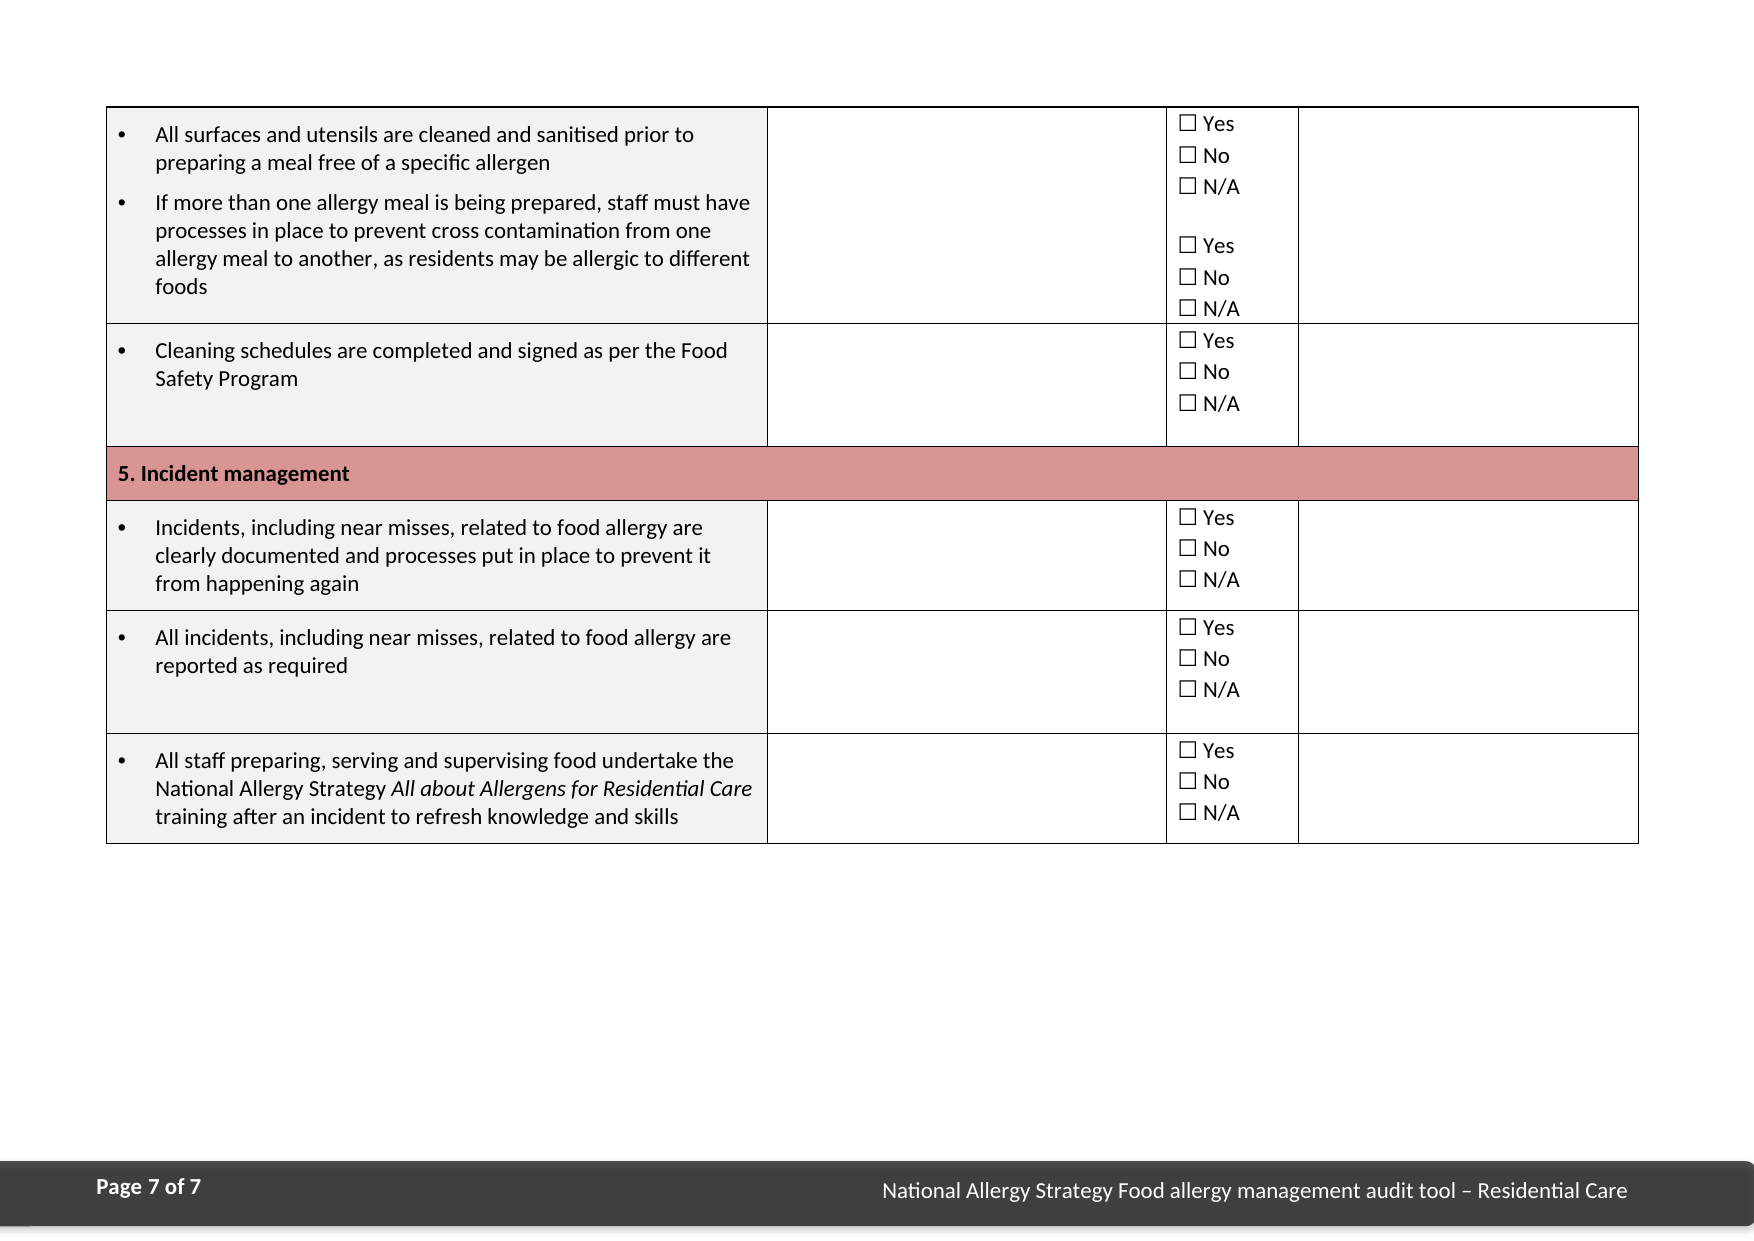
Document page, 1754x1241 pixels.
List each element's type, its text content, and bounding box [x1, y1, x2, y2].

table_cell [768, 501, 1166, 610]
table_cell [1299, 501, 1638, 610]
table_cell All staff preparing, serving and supervising food undertake the National Allergy Strategy All about Allergens for Residential Care training after an incident to refresh knowledge and skills [107, 734, 767, 843]
table_cell [1299, 734, 1638, 843]
table_cell Yes No N/A [1167, 611, 1298, 733]
table_cell All surfaces and utensils are cleaned and sanitised prior to preparing a meal free of a specific allergen If more than one allergy meal is being prepared, staff must have processes in place to prevent cross contamination from one allergy meal to another, as residents may be allergic to different foods [107, 108, 767, 323]
table_cell [768, 108, 1166, 323]
table_cell [1299, 108, 1638, 323]
table_cell [1299, 324, 1638, 446]
table_cell [768, 734, 1166, 843]
table_cell Yes No N/A [1167, 501, 1298, 610]
table_cell All incidents, including near misses, related to food allergy are reported as required [107, 611, 767, 733]
table_cell [768, 324, 1166, 446]
table_cell [1299, 611, 1638, 733]
table_cell 5. Incident management [107, 447, 1638, 500]
table_cell [768, 611, 1166, 733]
table_cell Yes No N/A [1167, 324, 1298, 446]
table_cell Incidents, including near misses, related to food allergy are clearly documented and processes put in place to prevent it from happening again [107, 501, 767, 610]
table_cell Yes No N/A [1167, 734, 1298, 843]
table_cell Cleaning schedules are completed and signed as per the Food Safety Program [107, 324, 767, 446]
table_cell Yes No N/A Yes No N/A [1167, 108, 1298, 323]
